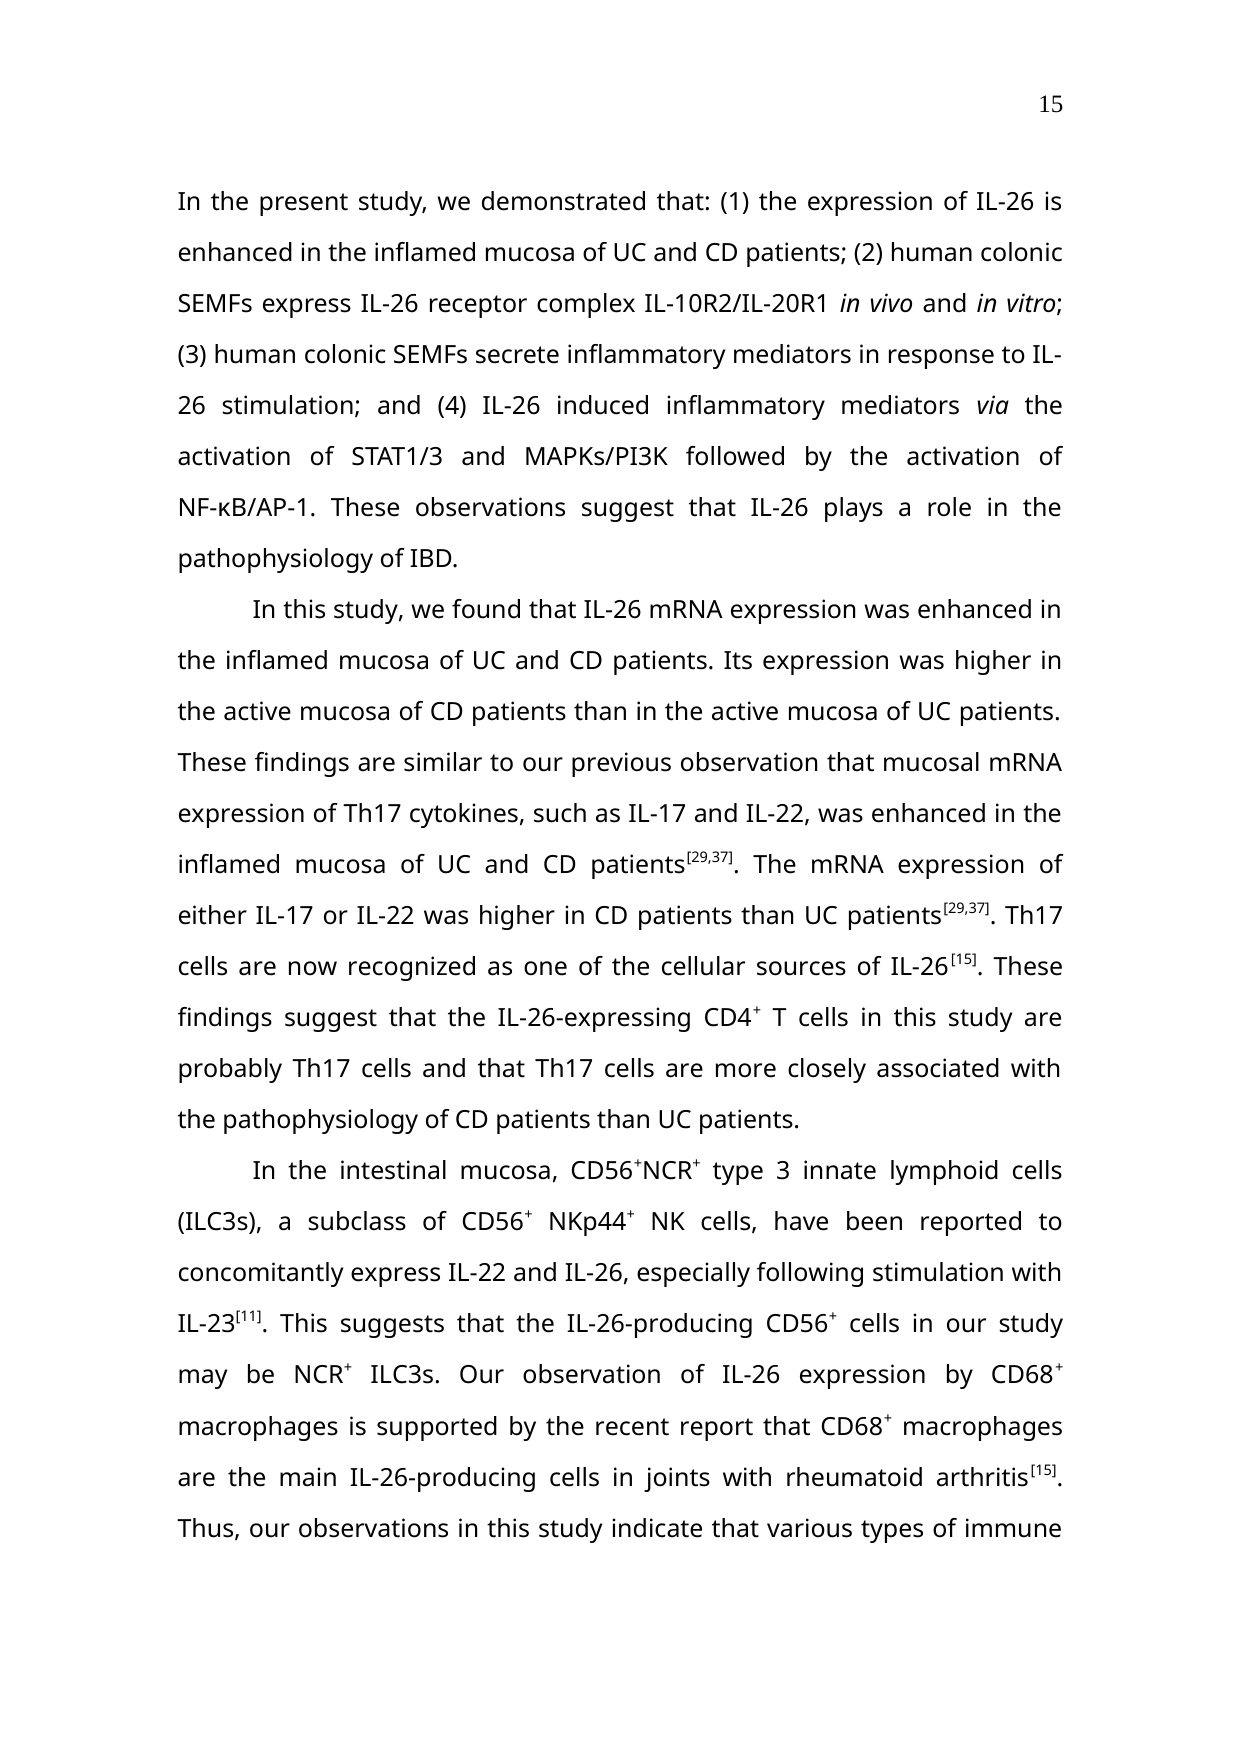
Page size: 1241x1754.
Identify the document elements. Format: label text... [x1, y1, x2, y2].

text In this study, we found that IL-26 mRNA expression was enhanced in the inflamed mucosa of UC and CD patients. Its expression was higher in the active mucosa of CD patients than in the active mucosa of UC patients. These findings are similar to our previous observation that mucosal mRNA expression of Th17 cytokines, such as IL-17 and IL-22, was enhanced in the inflamed mucosa of UC and CD patients[29,37]. The mRNA expression of either IL-17 or IL-22 was higher in CD patients than UC patients[29,37]. Th17 cells are now recognized as one of the cellular sources of IL-26[15]. These findings suggest that the IL-26-expressing CD4+ T cells in this study are probably Th17 cells and that Th17 cells are more closely associated with the pathophysiology of CD patients than UC patients. [177, 592, 1063, 1136]
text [177, 1153, 1063, 1544]
text In the present study, we demonstrated that: (1) the expression of IL-26 is enhanced in the inflamed mucosa of UC and CD patients; (2) human colonic SEMFs express IL-26 receptor complex IL-10R2/IL-20R1 in vivo and in vitro; (3) human colonic SEMFs secrete inflammatory mediators in response to IL-26 stimulation; and (4) IL-26 induced inflammatory mediators via the activation of STAT1/3 and MAPKs/PI3K followed by the activation of NF-κB/AP-1. These observations suggest that IL-26 plays a role in the pathophysiology of IBD. [177, 183, 1063, 574]
